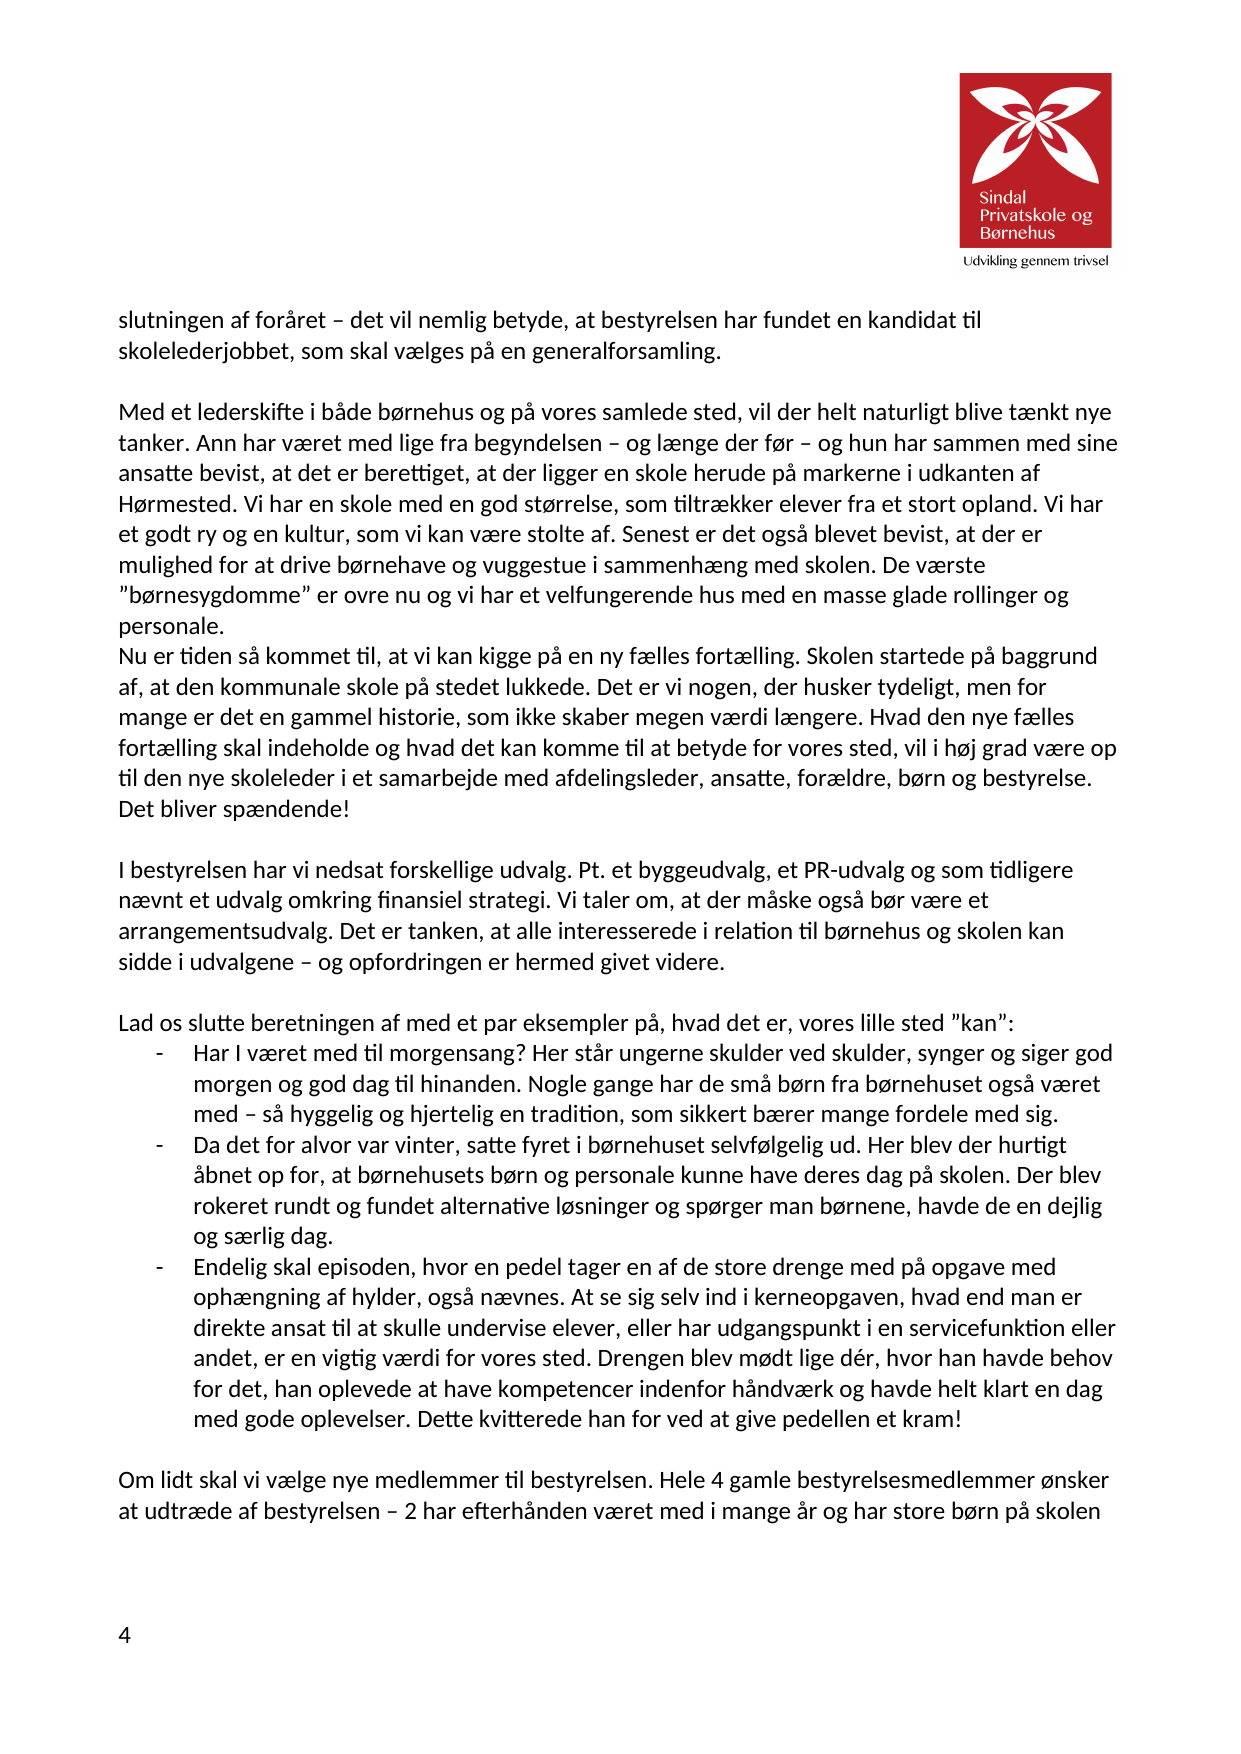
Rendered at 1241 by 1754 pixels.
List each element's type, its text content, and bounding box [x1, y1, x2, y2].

text I bestyrelsen har vi nedsat forskellige udvalg. Pt. et byggeudvalg, et PR-udvalg og som tidligere nævnt et udvalg omkring finansiel strategi. Vi taler om, at der måske også bør være et arrangementsudvalg. Det er tanken, at alle interesserede i relation til børnehus og skolen kan sidde i udvalgene – og opfordringen er hermed givet videre. [118, 854, 1122, 976]
list Da det for alvor var vinter, satte fyret i børnehuset selvfølgelig ud. Her blev der hurtigt åbnet op for, at børnehusets børn og personale kunne have deres dag på skolen. Der blev rokeret rundt og fundet alternative løsninger og spørger man børnene, havde de en dejlig og særlig dag. [156, 1129, 1122, 1251]
text Nu er tiden så kommet til, at vi kan kigge på en ny fælles fortælling. Skolen startede på baggrund af, at den kommunale skole på stedet lukkede. Det er vi nogen, der husker tydeligt, men for mange er det en gammel historie, som ikke skaber megen værdi længere. Hvad den nye fælles fortælling skal indeholde og hvad det kan komme til at betyde for vores sted, vil i høj grad være op til den nye skoleleder i et samarbejde med afdelingsleder, ansatte, forældre, børn og bestyrelse. Det bliver spændende! [118, 640, 1122, 823]
picture [953, 73, 1123, 275]
list Endelig skal episoden, hvor en pedel tager en af de store drenge med på opgave med ophængning af hylder, også nævnes. At se sig selv ind i kerneopgaven, hvad end man er direkte ansat til at skulle undervise elever, eller har udgangspunkt i en servicefunktion eller andet, er en vigtig værdi for vores sted. Drengen blev mødt lige dér, hvor han havde behov for det, han oplevede at have kompetencer indenfor håndværk og havde helt klart en dag med gode oplevelser. Dette kvitterede han for ved at give pedellen et kram! [156, 1251, 1122, 1434]
list Har I været med til morgensang? Her står ungerne skulder ved skulder, synger og siger god morgen og god dag til hinanden. Nogle gange har de små børn fra børnehuset også været med – så hyggelig og hjertelig en tradition, som sikkert bærer mange fordele med sig. [156, 1037, 1122, 1129]
text Lad os slutte beretningen af med et par eksempler på, hvad det er, vores lille sted ”kan”: [118, 1007, 1122, 1037]
text Med et lederskifte i både børnehus og på vores samlede sted, vil der helt naturligt blive tænkt nye tanker. Ann har været med lige fra begyndelsen – og længe der før – og hun har sammen med sine ansatte bevist, at det er berettiget, at der ligger en skole herude på markerne i udkanten af Hørmested. Vi har en skole med en god størrelse, som tiltrækker elever fra et stort opland. Vi har et godt ry og en kultur, som vi kan være stolte af. Senest er det også blevet bevist, at der er mulighed for at drive børnehave og vuggestue i sammenhæng med skolen. De værste ”børnesygdomme” er ovre nu og vi har et velfungerende hus med en masse glade rollinger og personale. [118, 396, 1122, 640]
